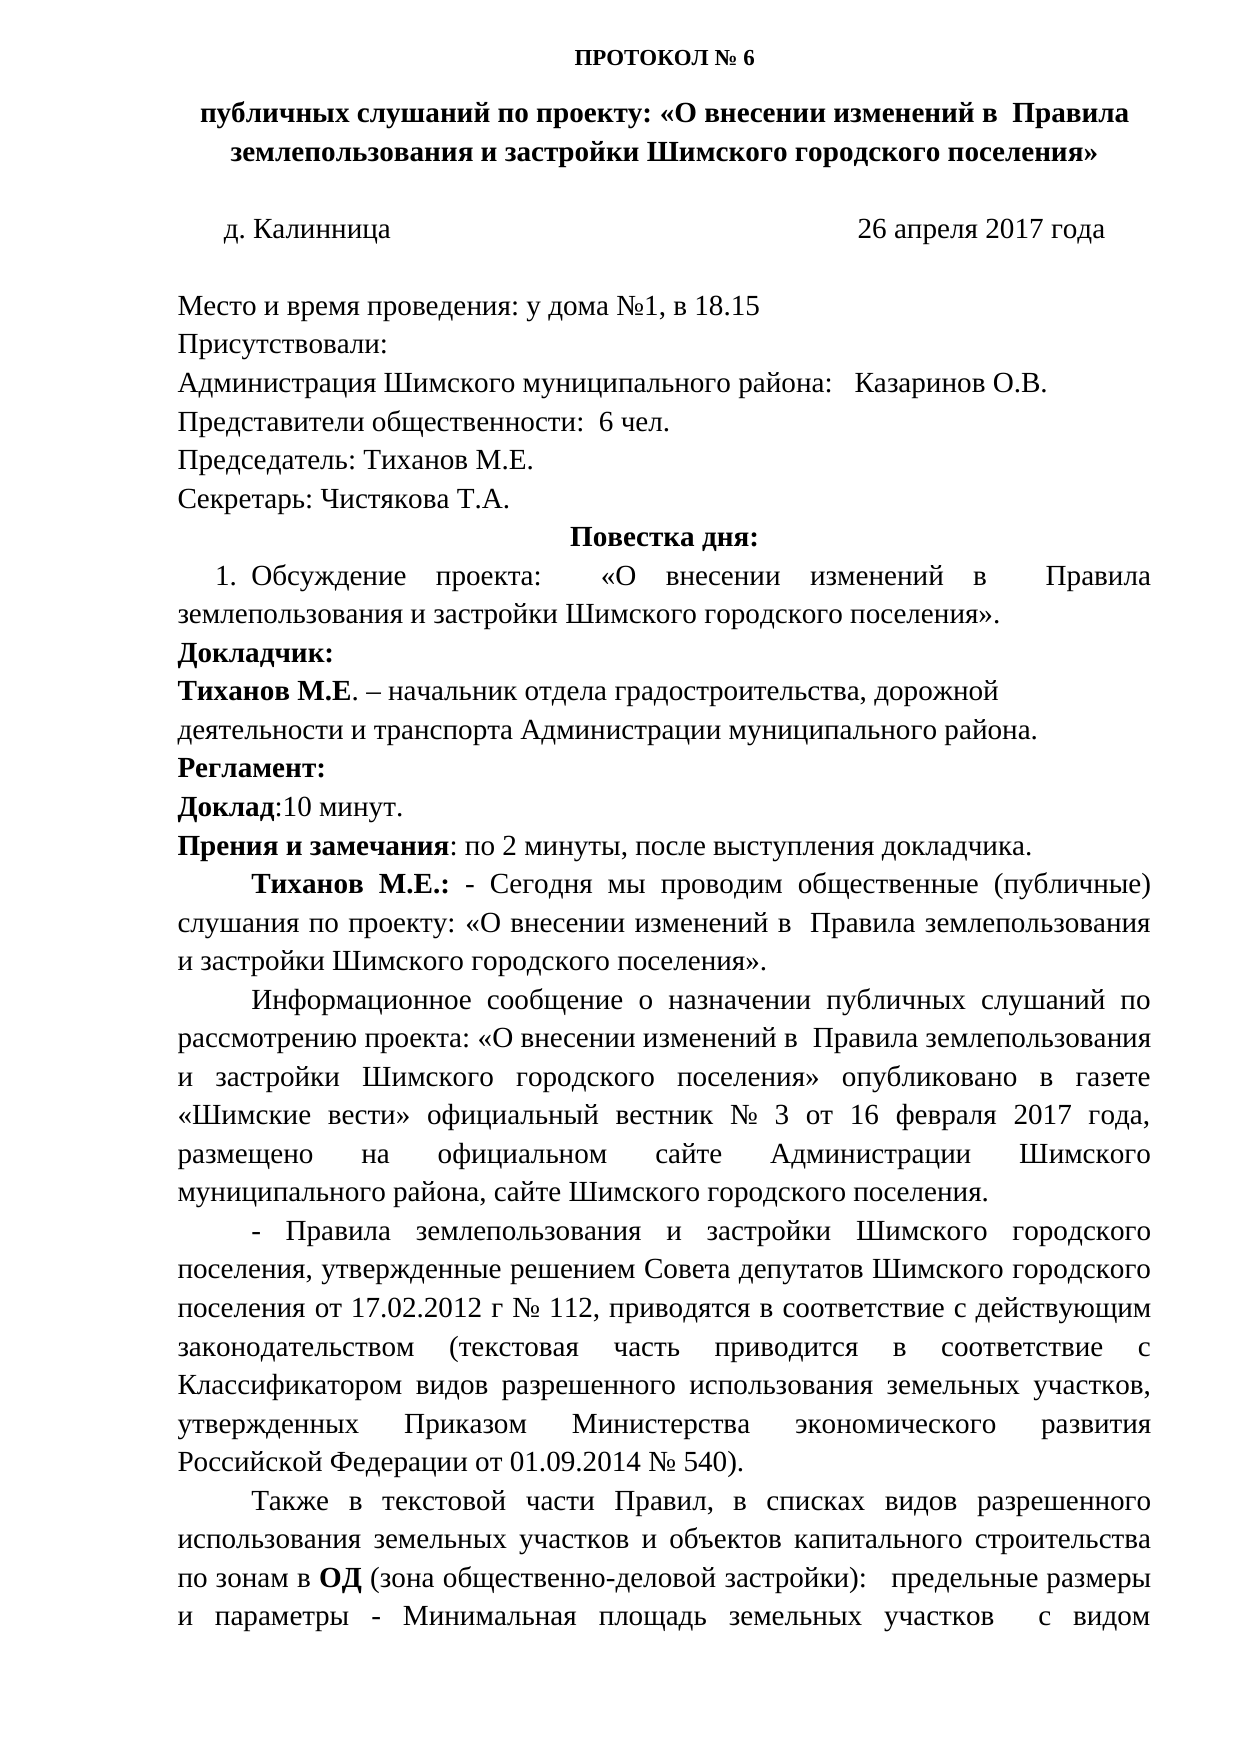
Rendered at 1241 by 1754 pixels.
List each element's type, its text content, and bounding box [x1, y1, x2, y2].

list Обсуждение проекта: «О внесении изменений в Правила землепользования и застройки Шимского городского поселения». [177, 558, 1152, 630]
text Администрация Шимского муниципального района: Казаринов О.В. [177, 365, 1152, 399]
text Прения и замечания: по 2 минуты, после выступления докладчика. [177, 828, 1152, 861]
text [177, 1483, 1152, 1632]
text Место и время проведения: у дома №1, в 18.15 [177, 288, 1152, 322]
text Тиханов М.Е. – начальник отдела градостроительства, дорожной деятельности и транспорта Администрации муниципального района. [177, 673, 1152, 746]
text Информационное сообщение о назначении публичных слушаний по рассмотрению проекта: «О внесении изменений в Правила землепользования и застройки Шимского городского поселения» опубликовано в газете «Шимские вести» официальный вестник № 3 от 16 февраля 2017 года, размещено на официальном сайте Администрации Шимского муниципального района, сайте Шимского городского поселения. [177, 982, 1152, 1208]
text Присутствовали: [177, 327, 1152, 360]
text Председатель: Тиханов М.Е. [177, 442, 1152, 476]
text Докладчик: [177, 635, 1152, 668]
text Тиханов М.Е.: - Сегодня мы проводим общественные (публичные) слушания по проекту: «О внесении изменений в Правила землепользования и застройки Шимского городского поселения». [177, 866, 1152, 977]
text Доклад:10 минут. [177, 789, 1152, 823]
text публичных слушаний по проекту: «О внесении изменений в Правила землепользования и застройки Шимского городского поселения» [177, 95, 1152, 167]
text - Правила землепользования и застройки Шимского городского поселения, утвержденные решением Совета депутатов Шимского городского поселения от 17.02.2012 г № 112, приводятся в соответствие с действующим законодательством (текстовая часть приводится в соответствие с Классификатором видов разрешенного использования земельных участков, утвержденных Приказом Министерства экономического развития Российской Федерации от 01.09.2014 № 540). [177, 1213, 1152, 1478]
text Повестка дня: [177, 519, 1152, 553]
text д. Калинница 26 апреля 2017 года [177, 211, 1152, 244]
text Секретарь: Чистякова Т.А. [177, 481, 1152, 514]
text ПРОТОКОЛ № 6 [177, 44, 1152, 71]
text Регламент: [177, 751, 1152, 784]
text Представители общественности: 6 чел. [177, 404, 1152, 437]
